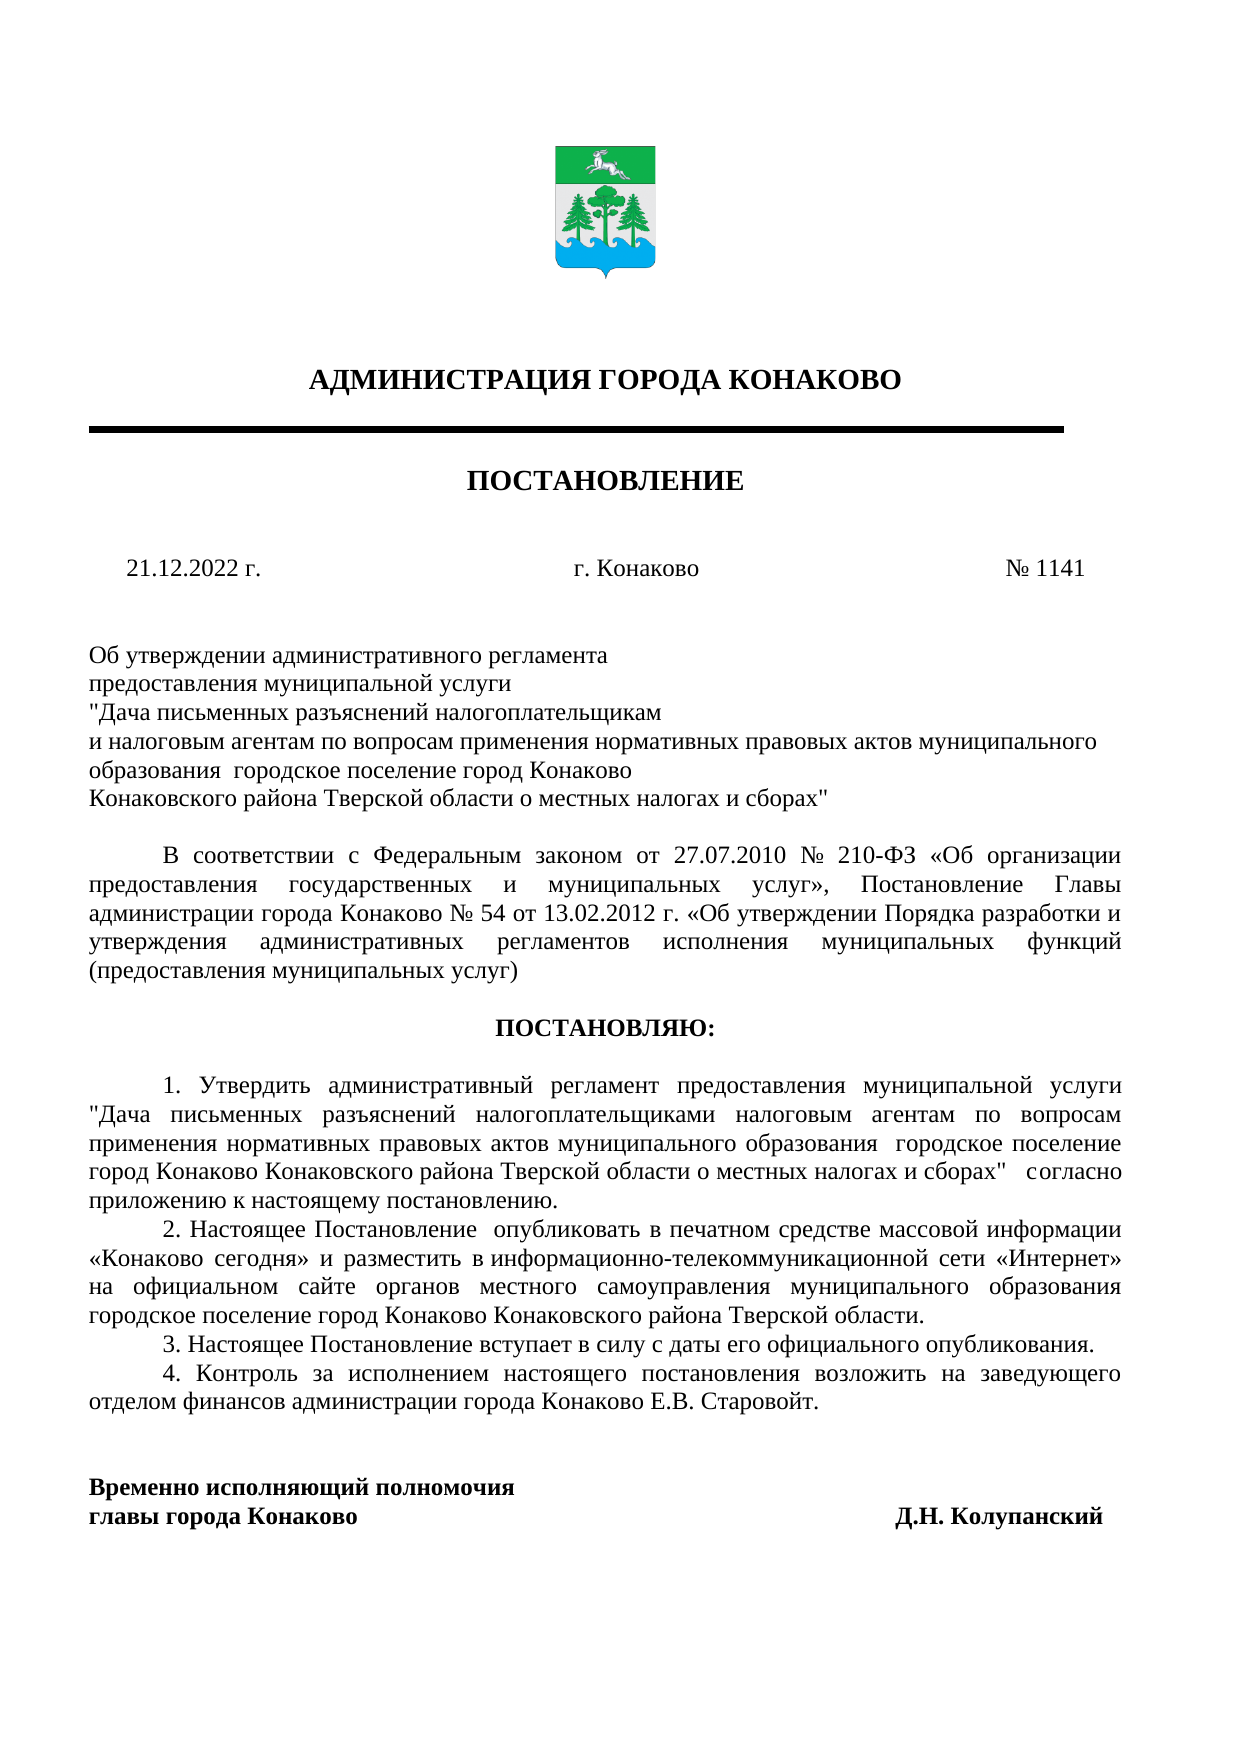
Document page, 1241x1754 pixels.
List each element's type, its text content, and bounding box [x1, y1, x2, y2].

text и налоговым агентам по вопросам применения нормативных правовых актов муниципального образования городское поселение город Конаково [88, 726, 1122, 783]
text ПОСТАНОВЛЯЮ: [88, 1013, 1122, 1041]
text предоставления муниципальной услуги [88, 668, 1122, 697]
text ПОСТАНОВЛЕНИЕ [88, 463, 1122, 497]
text Временно исполняющий полномочия [88, 1472, 1122, 1501]
title АДМИНИСТРАЦИЯ ГОРОДА КОНАКОВО [88, 362, 1122, 396]
picture [555, 260, 656, 279]
text 4. Контроль за исполнением настоящего постановления возложить на заведующего отделом финансов администрации города Конаково Е.В. Старовойт. [88, 1358, 1122, 1415]
text Конаковского района Тверской области о местных налогах и сборах" [88, 783, 1122, 812]
text 1. Утвердить административный регламент предоставления муниципальной услуги "Дача письменных разъяснений налогоплательщиками налоговым агентам по вопросам применения нормативных правовых актов муниципального образования городское поселение город Конаково Конаковского района Тверской области о местных налогах и сборах" согласно приложению к настоящему постановлению. [88, 1070, 1122, 1214]
text Об утверждении административного регламента [88, 640, 1122, 668]
text В соответствии с Федеральным законом от 27.07.2010 № 210-ФЗ «Об организации предоставления государственных и муниципальных услуг», Постановление Главы администрации города Конаково № 54 от 13.02.2012 г. «Об утверждении Порядка разработки и утверждения административных регламентов исполнения муниципальных функций (предоставления муниципальных услуг) [88, 840, 1122, 984]
text 2. Настоящее Постановление опубликовать в печатном средстве массовой информации «Конаково сегодня» и разместить в информационно-телекоммуникационной сети «Интернет» на официальном сайте органов местного самоуправления муниципального образования городское поселение город Конаково Конаковского района Тверской области. [88, 1214, 1122, 1329]
text 3. Настоящее Постановление вступает в силу с даты его официального опубликования. [88, 1329, 1122, 1358]
text "Дача письменных разъяснений налогоплательщикам [88, 697, 1122, 726]
picture [555, 146, 656, 247]
text 21.12.2022 г. г. Конаково № 1141 [88, 553, 1122, 582]
text главы города Конаково Д.Н. Колупанский [88, 1501, 1122, 1529]
